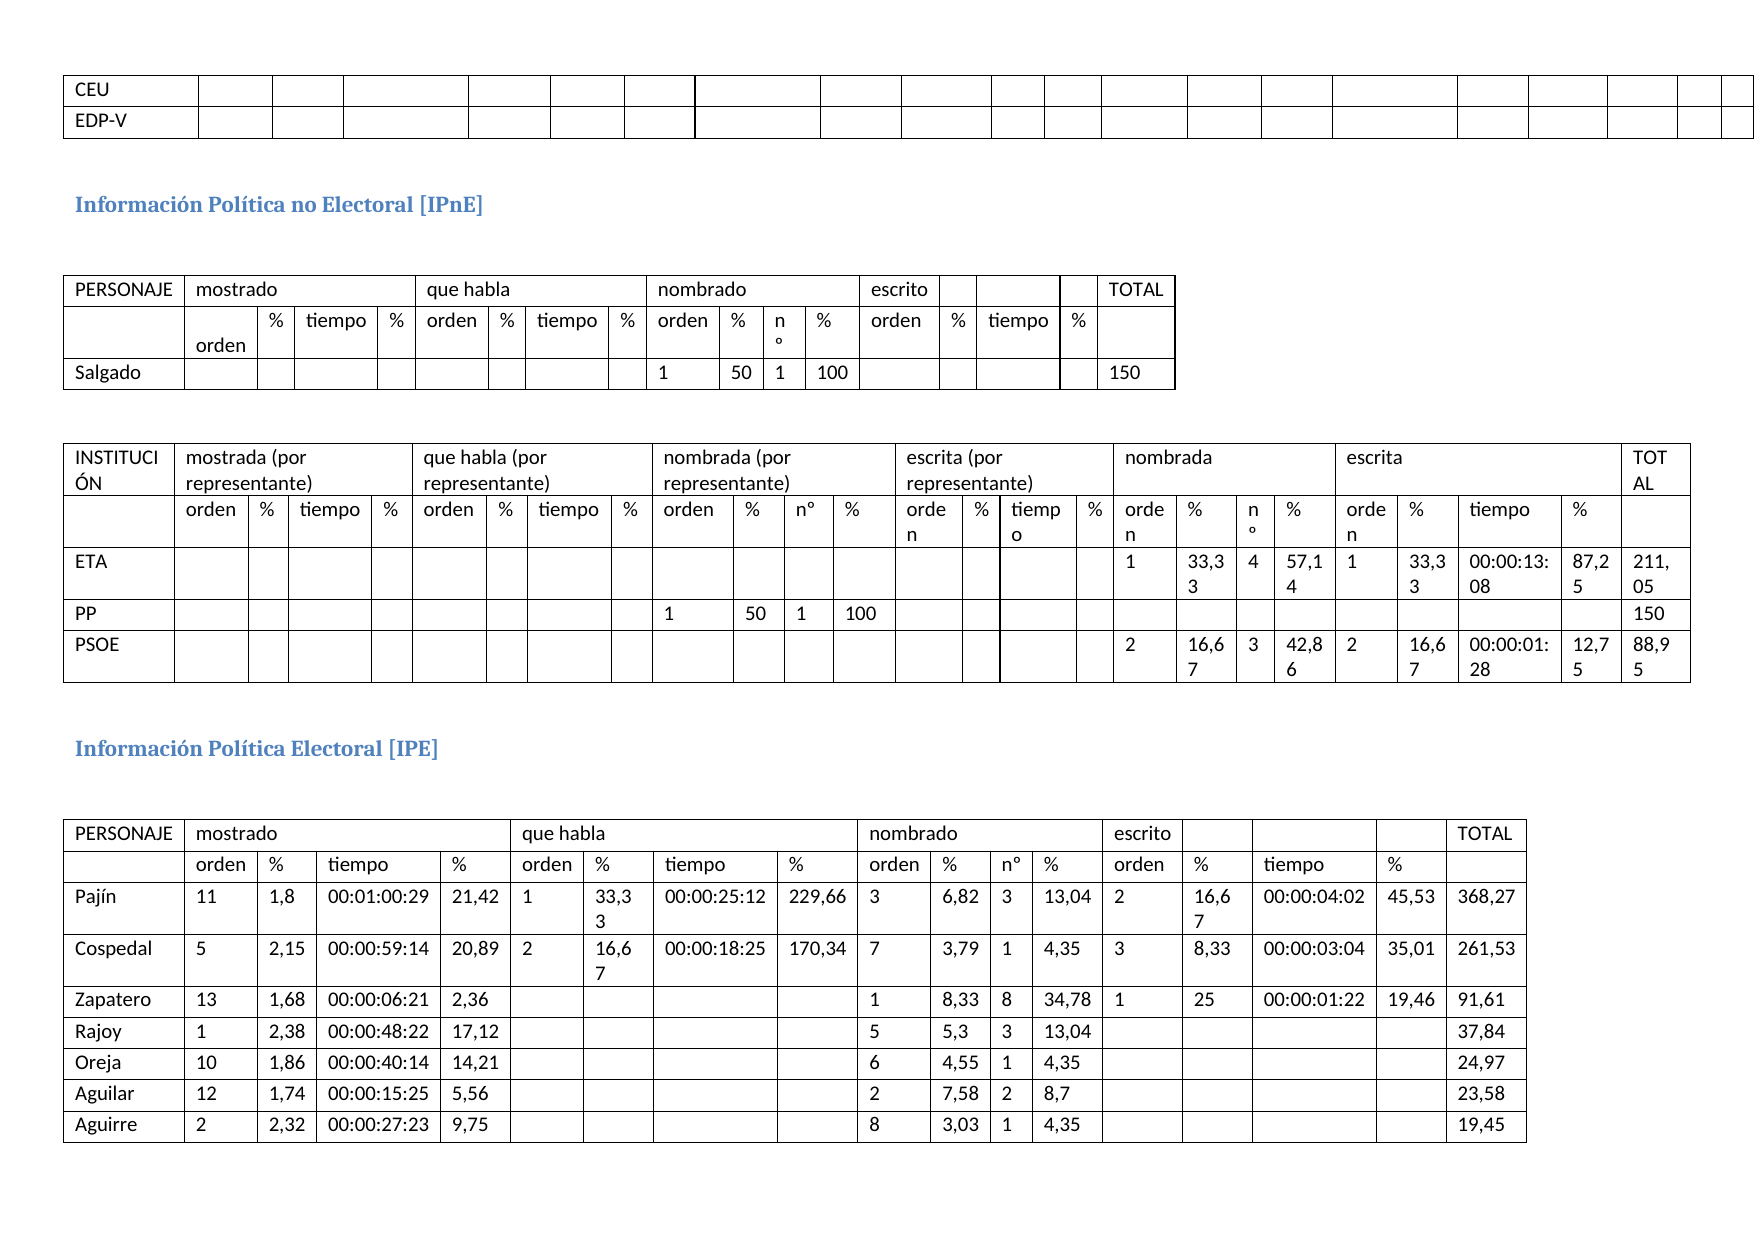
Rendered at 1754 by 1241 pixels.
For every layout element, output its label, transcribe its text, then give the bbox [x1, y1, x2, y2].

table_cell [1045, 76, 1101, 106]
table_cell [1336, 600, 1397, 630]
table_cell orden [1103, 852, 1182, 882]
table_cell [551, 107, 624, 137]
table_cell [1377, 1049, 1446, 1079]
table_cell 91,61 [1447, 987, 1526, 1017]
table_cell 2,36 [441, 987, 510, 1017]
table_cell orden [896, 496, 962, 547]
table_cell [654, 1049, 777, 1079]
table_cell [416, 359, 488, 389]
table_cell 2 [185, 1112, 257, 1142]
table_header escrita [1336, 444, 1621, 495]
table_cell [1377, 1112, 1446, 1142]
table_cell [821, 76, 901, 106]
table_cell 8,33 [931, 987, 990, 1017]
table_cell 8 [991, 987, 1032, 1017]
table_cell [1183, 1049, 1252, 1079]
table_cell tiempo [295, 307, 377, 358]
table_cell [249, 548, 288, 599]
table_cell 00:00:01:22 [1253, 987, 1376, 1017]
table_cell 1 [647, 359, 719, 389]
table_cell [372, 548, 412, 599]
table_cell [860, 359, 939, 389]
table_cell 10 [185, 1049, 257, 1079]
table_cell % [963, 496, 999, 547]
table_cell [1001, 548, 1076, 599]
table_cell [1529, 107, 1607, 137]
table_cell 1 [991, 935, 1032, 986]
table_cell [963, 600, 999, 630]
table_cell [1102, 76, 1187, 106]
table_cell [469, 107, 550, 137]
table_cell 16,67 [1183, 883, 1252, 934]
table_cell CEU [64, 76, 198, 106]
table_cell 88,95 [1622, 631, 1690, 682]
table_cell [344, 107, 468, 137]
table_cell [1001, 631, 1076, 682]
table_cell % [734, 496, 784, 547]
table_cell [654, 1080, 777, 1111]
table_cell 33,33 [1177, 548, 1236, 599]
table_cell [1253, 1112, 1376, 1142]
table_cell 4,35 [1033, 1112, 1102, 1142]
table_cell [977, 359, 1059, 389]
table_cell [653, 631, 733, 682]
table_cell 2 [991, 1080, 1032, 1111]
table_header TOTAL [1098, 276, 1174, 306]
table_cell [249, 600, 288, 630]
table_cell 5,3 [931, 1018, 990, 1048]
table_cell [175, 548, 248, 599]
table_cell 34,78 [1033, 987, 1102, 1017]
table_cell 42,86 [1275, 631, 1335, 682]
table_cell [487, 631, 527, 682]
table_cell 19,46 [1377, 987, 1446, 1017]
table_cell [64, 496, 174, 547]
table_cell 1,86 [258, 1049, 316, 1079]
table_cell 13,04 [1033, 1018, 1102, 1048]
table_header PERSONAJE [64, 820, 184, 851]
table_header PERSONAJE [64, 276, 184, 306]
table_cell [551, 76, 624, 106]
table_cell 1 [511, 883, 583, 934]
table_cell [654, 1018, 777, 1048]
table_cell [902, 107, 991, 137]
table_cell 4,35 [1033, 1049, 1102, 1079]
table_header [940, 276, 976, 306]
table_cell orden [1336, 496, 1397, 547]
table_cell [1447, 852, 1526, 882]
table_cell 1 [785, 600, 833, 630]
table_cell [1529, 76, 1607, 106]
table_cell [1608, 76, 1677, 106]
table_cell 368,27 [1447, 883, 1526, 934]
table_cell 1 [653, 600, 733, 630]
table_cell 00:00:18:25 [654, 935, 777, 986]
table_cell 1,8 [258, 883, 316, 934]
table_cell 00:00:13:08 [1459, 548, 1561, 599]
table_cell % [940, 307, 976, 358]
table_cell [289, 600, 371, 630]
table_cell [785, 548, 833, 599]
table_cell [1398, 600, 1458, 630]
table_cell [344, 76, 468, 106]
table_cell % [1077, 496, 1113, 547]
table_cell [528, 548, 611, 599]
table_cell orden [175, 496, 248, 547]
table_cell [992, 76, 1044, 106]
table_cell 1 [1103, 987, 1182, 1017]
table_cell 00:00:01:28 [1459, 631, 1561, 682]
table_cell 00:00:06:21 [317, 987, 440, 1017]
table_header que habla [416, 276, 646, 306]
table_cell 5,56 [441, 1080, 510, 1111]
table_cell 8 [858, 1112, 930, 1142]
table_cell [511, 987, 583, 1017]
table_cell % [778, 852, 857, 882]
table_cell orden [416, 307, 488, 358]
table_cell 11 [185, 883, 257, 934]
table_cell [834, 548, 895, 599]
table_cell [785, 631, 833, 682]
table_cell [834, 631, 895, 682]
table_cell [487, 548, 527, 599]
table_cell 00:00:04:02 [1253, 883, 1376, 934]
table_cell [653, 548, 733, 599]
table_cell [487, 600, 527, 630]
table_cell [1458, 76, 1528, 106]
table_cell Salgado [64, 359, 184, 389]
table_cell [902, 76, 991, 106]
table_cell [584, 1018, 653, 1048]
table_cell tiempo [1253, 852, 1376, 882]
table_cell [469, 76, 550, 106]
table_cell % [372, 496, 412, 547]
table_cell 2,38 [258, 1018, 316, 1048]
table_cell % [806, 307, 859, 358]
table_cell [528, 631, 611, 682]
table_cell 1 [1114, 548, 1176, 599]
table_cell Oreja [64, 1049, 184, 1079]
table_cell 37,84 [1447, 1018, 1526, 1048]
table_cell 7,58 [931, 1080, 990, 1111]
table_cell % [931, 852, 990, 882]
table_cell 16,67 [584, 935, 653, 986]
table_header TOTAL [1447, 820, 1526, 851]
table_cell 5 [185, 935, 257, 986]
table_cell orden [185, 852, 257, 882]
table_cell 1 [858, 987, 930, 1017]
table_cell 25 [1183, 987, 1252, 1017]
table_cell [1188, 76, 1261, 106]
table_cell % [1183, 852, 1252, 882]
table_cell [1253, 1018, 1376, 1048]
table_cell tiempo [289, 496, 371, 547]
table_cell [1177, 600, 1236, 630]
table_cell [584, 1112, 653, 1142]
table_cell % [584, 852, 653, 882]
table_cell [1188, 107, 1261, 137]
table_cell 6,82 [931, 883, 990, 934]
table_cell 1 [1336, 548, 1397, 599]
table_cell % [1377, 852, 1446, 882]
table_cell 100 [834, 600, 895, 630]
table_cell 229,66 [778, 883, 857, 934]
table_cell [625, 76, 694, 106]
table_cell 170,34 [778, 935, 857, 986]
table_cell [1608, 107, 1677, 137]
table_cell 2 [1336, 631, 1397, 682]
table_cell 211,05 [1622, 548, 1690, 599]
table_cell [1275, 600, 1335, 630]
table_header nombrada (por representante) [653, 444, 895, 495]
table_cell 00:00:27:23 [317, 1112, 440, 1142]
table_cell 35,01 [1377, 935, 1446, 986]
table_cell [612, 631, 652, 682]
table_cell [963, 548, 999, 599]
table_cell ETA [64, 548, 174, 599]
table_cell [654, 987, 777, 1017]
table_cell 13,04 [1033, 883, 1102, 934]
table_cell [1262, 76, 1332, 106]
table_cell % [1562, 496, 1621, 547]
table_cell 3,79 [931, 935, 990, 986]
table_cell [413, 548, 486, 599]
table_cell [1103, 1080, 1182, 1111]
table_cell [821, 107, 901, 137]
table_header [1183, 820, 1252, 851]
table_cell 2,32 [258, 1112, 316, 1142]
table_cell 150 [1622, 600, 1690, 630]
table_cell 20,89 [441, 935, 510, 986]
table_cell nº [785, 496, 833, 547]
table_cell [609, 359, 646, 389]
table_header [977, 276, 1059, 306]
table_cell [1253, 1049, 1376, 1079]
table_cell 6 [858, 1049, 930, 1079]
table_cell [528, 600, 611, 630]
table_cell % [834, 496, 895, 547]
table_cell [1183, 1112, 1252, 1142]
table_cell EDP-V [64, 107, 198, 137]
table_cell % [1061, 307, 1097, 358]
table_cell 00:00:48:22 [317, 1018, 440, 1048]
table_cell [1183, 1018, 1252, 1048]
table_cell [778, 1018, 857, 1048]
table_cell % [378, 307, 415, 358]
table_cell % [1398, 496, 1458, 547]
table_cell 8,7 [1033, 1080, 1102, 1111]
table_cell 2 [1114, 631, 1176, 682]
table_cell 00:00:59:14 [317, 935, 440, 986]
table_cell [199, 107, 272, 137]
table_header TOTAL [1622, 444, 1690, 495]
table_cell % [441, 852, 510, 882]
table_cell 9,75 [441, 1112, 510, 1142]
table_cell 24,97 [1447, 1049, 1526, 1079]
table_cell 12,75 [1562, 631, 1621, 682]
table_header que habla [511, 820, 857, 851]
table_cell 2 [858, 1080, 930, 1111]
table_cell 50 [720, 359, 763, 389]
table_cell 19,45 [1447, 1112, 1526, 1142]
table_cell Aguilar [64, 1080, 184, 1111]
table_cell Aguirre [64, 1112, 184, 1142]
table_cell nº [764, 307, 805, 358]
table_cell [778, 987, 857, 1017]
table_cell 3 [1237, 631, 1274, 682]
table_header mostrado [185, 820, 510, 851]
table_cell [1459, 600, 1561, 630]
table_cell [1237, 600, 1274, 630]
table_cell tiempo [1001, 496, 1076, 547]
table_cell nº [1237, 496, 1274, 547]
table_cell [584, 987, 653, 1017]
table_cell 13 [185, 987, 257, 1017]
table_cell 7 [858, 935, 930, 986]
table_cell [696, 76, 820, 106]
table_cell [1098, 307, 1174, 358]
table_cell 2,15 [258, 935, 316, 986]
table_header [1061, 276, 1097, 306]
table_header mostrado [185, 276, 415, 306]
table_cell [940, 359, 976, 389]
table_cell [1061, 359, 1097, 389]
table_cell [896, 548, 962, 599]
table_cell [1678, 107, 1721, 137]
table_cell 50 [734, 600, 784, 630]
table_cell [1562, 600, 1621, 630]
table_cell orden [511, 852, 583, 882]
table_cell tiempo [528, 496, 611, 547]
table_header INSTITUCIÓN [64, 444, 174, 495]
table_cell PP [64, 600, 174, 630]
table_cell Zapatero [64, 987, 184, 1017]
table_cell orden [413, 496, 486, 547]
table_cell [1262, 107, 1332, 137]
table_cell [778, 1112, 857, 1142]
table_cell [734, 548, 784, 599]
table_cell % [609, 307, 646, 358]
table_cell [511, 1112, 583, 1142]
table_cell tiempo [977, 307, 1059, 358]
table_cell 1 [185, 1018, 257, 1048]
table_cell orden [653, 496, 733, 547]
table_cell 3 [991, 883, 1032, 934]
table_cell tiempo [654, 852, 777, 882]
table_cell Cospedal [64, 935, 184, 986]
table_cell [625, 107, 694, 137]
table_header nombrado [858, 820, 1102, 851]
table_cell orden [185, 307, 257, 358]
table_cell [1077, 600, 1113, 630]
table_header [1377, 820, 1446, 851]
table_cell [1077, 548, 1113, 599]
table_cell [511, 1080, 583, 1111]
table_cell orden [860, 307, 939, 358]
table_cell % [1177, 496, 1236, 547]
table_cell 3 [858, 883, 930, 934]
table_header [1253, 820, 1376, 851]
table_cell 4 [1237, 548, 1274, 599]
table_cell % [489, 307, 525, 358]
table_cell 87,25 [1562, 548, 1621, 599]
table_cell 00:01:00:29 [317, 883, 440, 934]
table_cell 16,67 [1177, 631, 1236, 682]
table_cell [175, 600, 248, 630]
table_cell 150 [1098, 359, 1174, 389]
table_cell 2 [511, 935, 583, 986]
table_cell % [612, 496, 652, 547]
table_cell PSOE [64, 631, 174, 682]
table_cell Rajoy [64, 1018, 184, 1048]
table_cell 00:00:15:25 [317, 1080, 440, 1111]
table_cell 33,33 [584, 883, 653, 934]
table_cell [1001, 600, 1076, 630]
table_cell 261,53 [1447, 935, 1526, 986]
table_cell [734, 631, 784, 682]
table_cell 21,42 [441, 883, 510, 934]
table_cell [1458, 107, 1528, 137]
table_header que habla (por representante) [413, 444, 652, 495]
table_cell [896, 600, 962, 630]
table_cell 16,67 [1398, 631, 1458, 682]
table_cell % [1275, 496, 1335, 547]
table_cell 23,58 [1447, 1080, 1526, 1111]
subtitle Información Política Electoral [IPE] [75, 736, 1679, 762]
table_cell [249, 631, 288, 682]
table_cell [992, 107, 1044, 137]
table_cell orden [1114, 496, 1176, 547]
table_cell [378, 359, 415, 389]
table_cell [289, 631, 371, 682]
table_header nombrada [1114, 444, 1335, 495]
table_cell [175, 631, 248, 682]
table_cell 00:00:40:14 [317, 1049, 440, 1079]
table_cell tiempo [526, 307, 608, 358]
table_cell [1114, 600, 1176, 630]
table_header escrito [1103, 820, 1182, 851]
table_cell [1103, 1018, 1182, 1048]
table_cell 5 [858, 1018, 930, 1048]
table_cell [1722, 76, 1753, 106]
table_cell [963, 631, 999, 682]
table_cell nº [991, 852, 1032, 882]
table_cell [372, 631, 412, 682]
table_cell 17,12 [441, 1018, 510, 1048]
table_cell [489, 359, 525, 389]
table_cell 00:00:03:04 [1253, 935, 1376, 986]
table_cell [584, 1080, 653, 1111]
table_cell [612, 548, 652, 599]
table_cell % [1033, 852, 1102, 882]
table_header escrita (por representante) [896, 444, 1113, 495]
table_cell 1,68 [258, 987, 316, 1017]
table_cell 57,14 [1275, 548, 1335, 599]
table_cell [295, 359, 377, 389]
subtitle Información Política no Electoral [IPnE] [75, 192, 1679, 218]
table_cell 3 [991, 1018, 1032, 1048]
table_cell [511, 1018, 583, 1048]
table_cell tiempo [317, 852, 440, 882]
table_cell [526, 359, 608, 389]
table_cell % [487, 496, 527, 547]
table_cell [696, 107, 820, 137]
table_cell [1102, 107, 1187, 137]
table_cell 45,53 [1377, 883, 1446, 934]
table_cell [64, 307, 184, 358]
table_cell [896, 631, 962, 682]
table_cell Pajín [64, 883, 184, 934]
table_cell [199, 76, 272, 106]
table_cell [1333, 76, 1457, 106]
table_cell 4,55 [931, 1049, 990, 1079]
table_cell 1 [991, 1049, 1032, 1079]
table_cell 4,35 [1033, 935, 1102, 986]
table_cell [1722, 107, 1753, 137]
table_cell [64, 852, 184, 882]
table_cell 00:00:25:12 [654, 883, 777, 934]
table_cell [778, 1080, 857, 1111]
table_cell 14,21 [441, 1049, 510, 1079]
table_cell 1 [764, 359, 805, 389]
table_header nombrado [647, 276, 859, 306]
table_cell [289, 548, 371, 599]
table_cell [1077, 631, 1113, 682]
table_cell [1183, 1080, 1252, 1111]
table_cell [1622, 496, 1690, 547]
table_cell [1377, 1080, 1446, 1111]
table_cell 1 [991, 1112, 1032, 1142]
table_cell [612, 600, 652, 630]
table_cell [584, 1049, 653, 1079]
table_cell [413, 600, 486, 630]
table_cell [1333, 107, 1457, 137]
table_cell [185, 359, 257, 389]
table_cell [273, 76, 343, 106]
table_header escrito [860, 276, 939, 306]
table_cell % [720, 307, 763, 358]
table_cell [1678, 76, 1721, 106]
table_cell [1045, 107, 1101, 137]
table_cell 8,33 [1183, 935, 1252, 986]
table_cell [1103, 1049, 1182, 1079]
table_cell [273, 107, 343, 137]
table_cell [511, 1049, 583, 1079]
table_cell [372, 600, 412, 630]
table_cell 2 [1103, 883, 1182, 934]
table_cell % [258, 307, 294, 358]
table_cell tiempo [1459, 496, 1561, 547]
table_header mostrada (por representante) [175, 444, 412, 495]
table_cell [258, 359, 294, 389]
table_cell [1253, 1080, 1376, 1111]
table_cell 12 [185, 1080, 257, 1111]
table_cell 100 [806, 359, 859, 389]
table_cell orden [647, 307, 719, 358]
table_cell [1103, 1112, 1182, 1142]
table_cell 3 [1103, 935, 1182, 986]
table_cell [413, 631, 486, 682]
table_cell 1,74 [258, 1080, 316, 1111]
table_cell % [258, 852, 316, 882]
table_cell % [249, 496, 288, 547]
table_cell 33,33 [1398, 548, 1458, 599]
table_cell [778, 1049, 857, 1079]
table_cell [654, 1112, 777, 1142]
table_cell 3,03 [931, 1112, 990, 1142]
table_cell [1377, 1018, 1446, 1048]
table_cell orden [858, 852, 930, 882]
